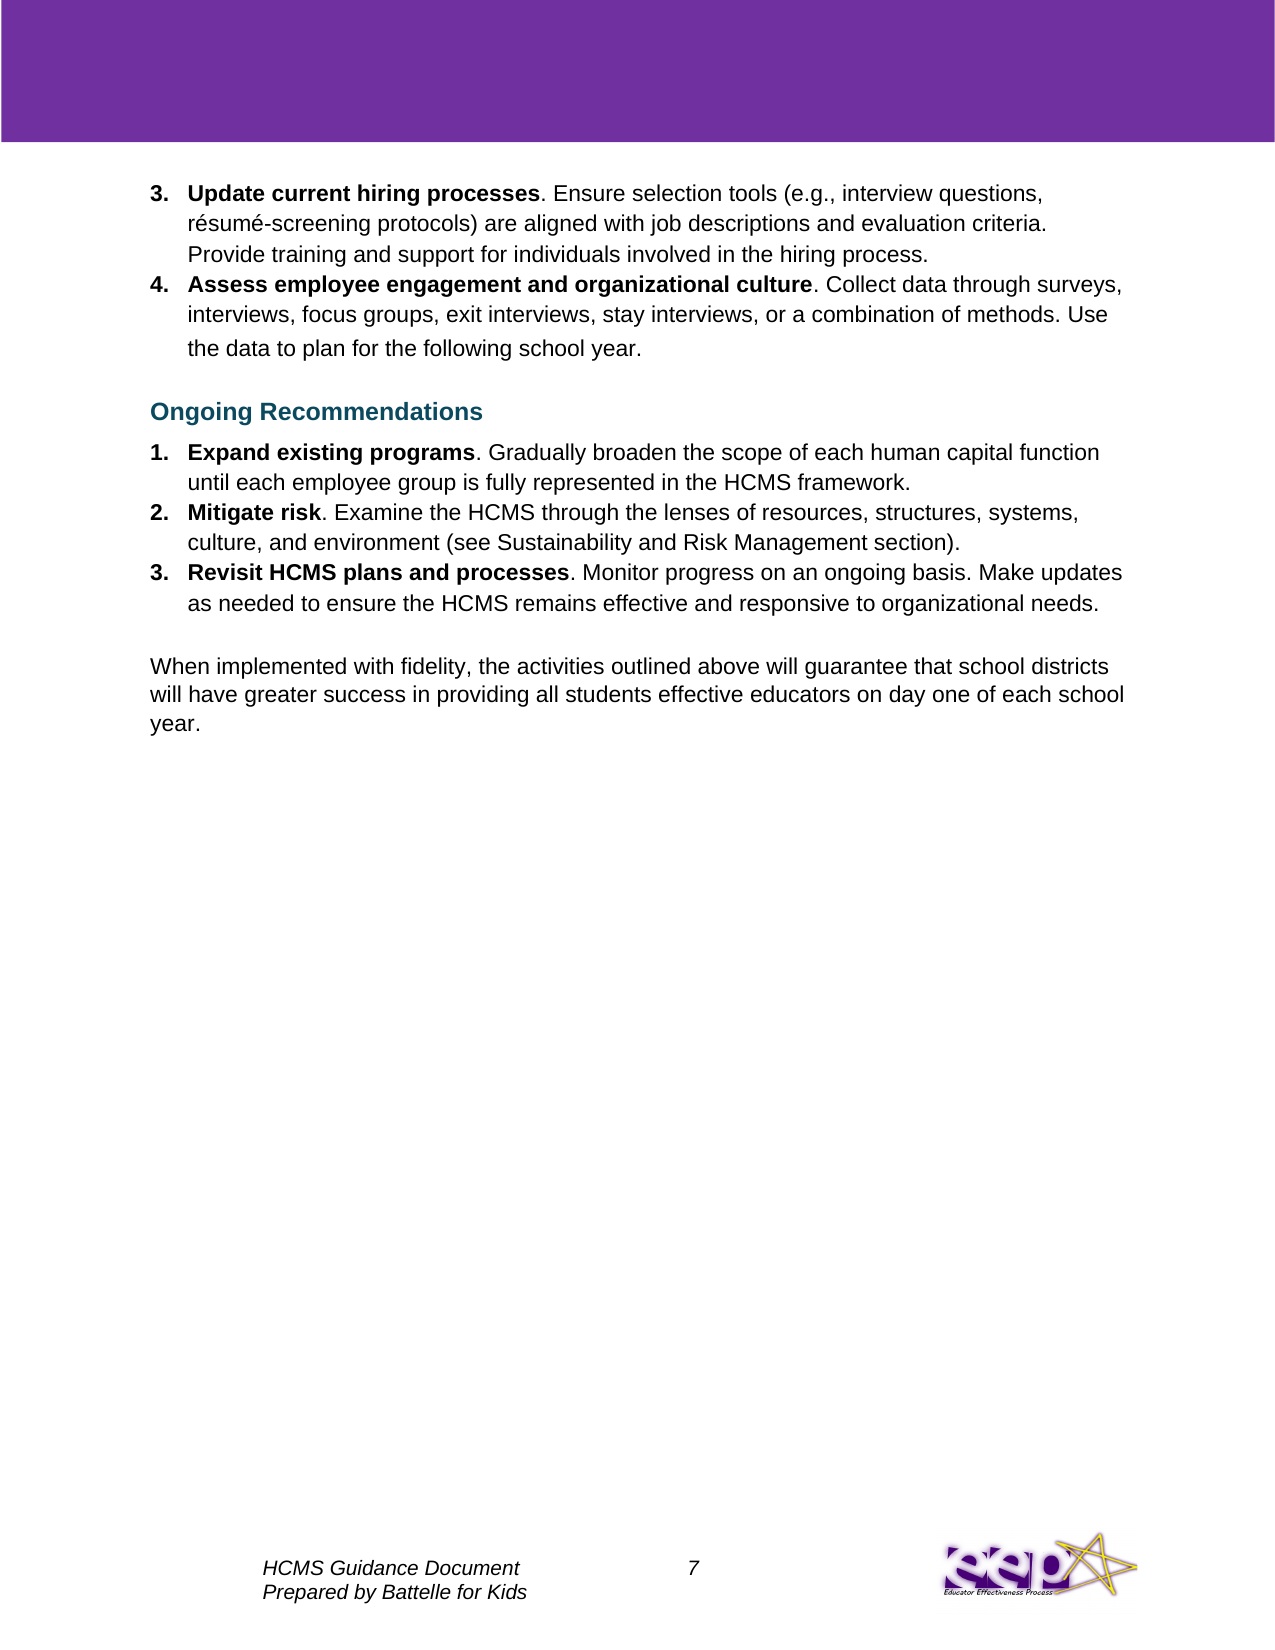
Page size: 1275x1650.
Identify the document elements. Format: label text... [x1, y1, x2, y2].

list Update current hiring processes. Ensure selection tools (e.g., interview questions, résumé-screening protocols) are aligned with job descriptions and evaluation criteria. Provide training and support for individuals involved in the hiring process. [150, 180, 1125, 267]
list Expand existing programs. Gradually broaden the scope of each human capital function until each employee group is fully represented in the HCMS framework. [150, 438, 1125, 495]
text Ongoing Recommendations [150, 397, 1125, 426]
list Assess employee engagement and organizational culture. Collect data through surveys, interviews, focus groups, exit interviews, stay interviews, or a combination of methods. Use the data to plan for the following school year. [150, 271, 1125, 363]
text When implemented with fidelity, the activities outlined above will guarantee that school districts will have greater success in providing all students effective educators on day one of each school year. [150, 653, 1125, 736]
list Revisit HCMS plans and processes. Monitor progress on an ongoing basis. Make updates as needed to ensure the HCMS remains effective and responsive to organizational needs. [150, 559, 1125, 616]
picture [934, 1526, 1138, 1614]
list Mitigate risk. Examine the HCMS through the lenses of resources, structures, systems, culture, and environment (see Sustainability and Risk Management section). [150, 499, 1125, 555]
